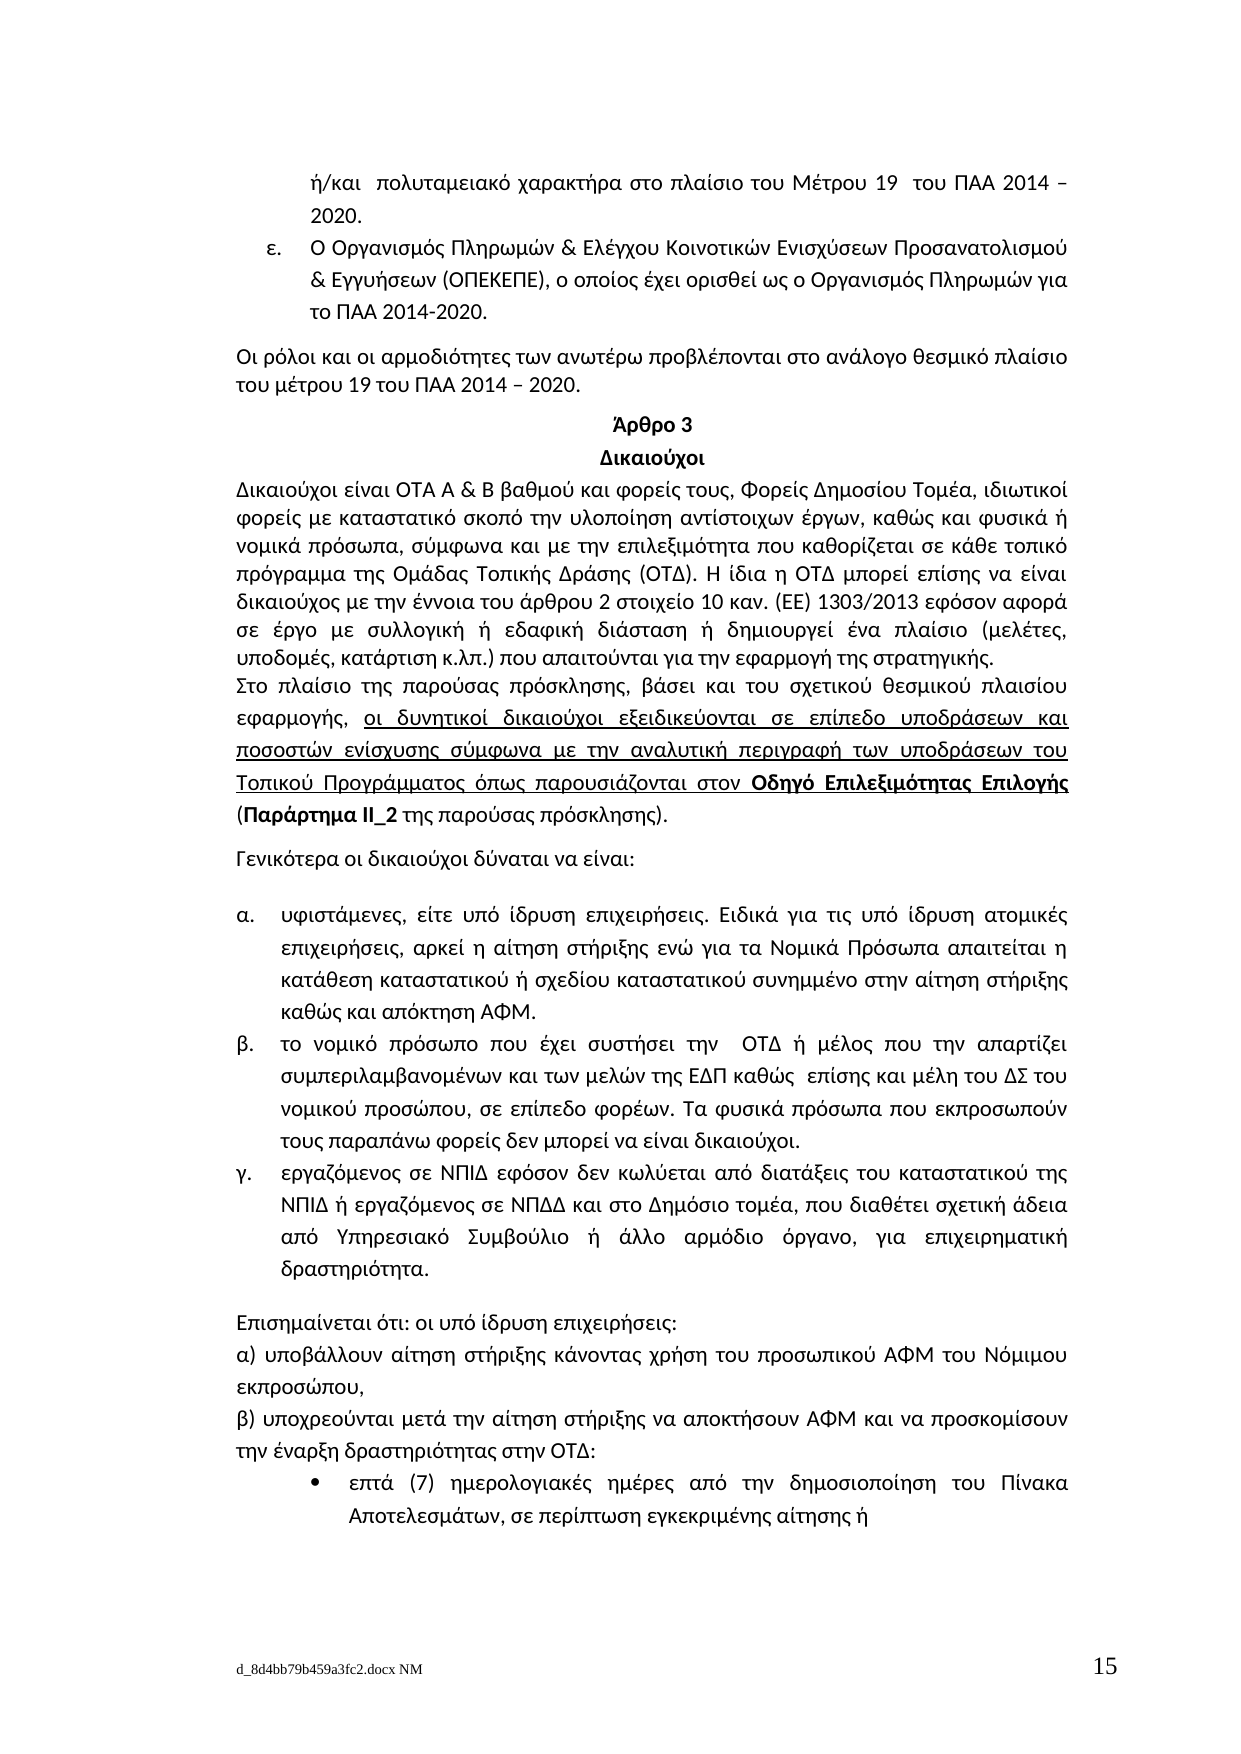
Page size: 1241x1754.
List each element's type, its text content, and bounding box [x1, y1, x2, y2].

text Άρθρο 3 [236, 411, 1069, 438]
list γ. εργαζόμενος σε ΝΠΙΔ εφόσον δεν κωλύεται από διατάξεις του καταστατικού της ΝΠΙΔ ή εργαζόμενος σε ΝΠΔΔ και στο Δημόσιο τομέα, που διαθέτει σχετική άδεια από Υπηρεσιακό Συμβούλιο ή άλλο αρμόδιο όργανο, για επιχειρηματική δραστηριότητα. [236, 1158, 1069, 1283]
list β. το νομικό πρόσωπο που έχει συστήσει την ΟΤΔ ή μέλος που την απαρτίζει συμπεριλαμβανομένων και των μελών της ΕΔΠ καθώς επίσης και μέλη του ΔΣ του νομικού προσώπου, σε επίπεδο φορέων. Τα φυσικά πρόσωπα που εκπροσωπούν τους παραπάνω φορείς δεν μπορεί να είναι δικαιούχοι. [236, 1029, 1069, 1154]
text Στο πλαίσιο της παρούσας πρόσκλησης, βάσει και του σχετικού θεσμικού πλαισίου εφαρμογής, οι δυνητικοί δικαιούχοι εξειδικεύονται σε επίπεδο υποδράσεων και ποσοστών ενίσχυσης σύμφωνα με την αναλυτική περιγραφή των υποδράσεων του Τοπικού Προγράμματος όπως παρουσιάζονται στον Οδηγό Επιλεξιμότητας Επιλογής (Παράρτημα ΙΙ_2 της παρούσας πρόσκλησης). [236, 793, 1069, 828]
text Δικαιούχοι είναι ΟΤΑ Α & Β βαθμού και φορείς τους, Φορείς Δημοσίου Τομέα, ιδιωτικοί φορείς με καταστατικό σκοπό την υλοποίηση αντίστοιχων έργων, καθώς και φυσικά ή νομικά πρόσωπα, σύμφωνα και με την επιλεξιμότητα που καθορίζεται σε κάθε τοπικό πρόγραμμα της Ομάδας Τοπικής Δράσης (ΟΤΔ). Η ίδια η ΟΤΔ μπορεί επίσης να είναι δικαιούχος με την έννοια του άρθρου 2 στοιχείο 10 καν. (ΕΕ) 1303/2013 εφόσον αφορά σε έργο με συλλογική ή εδαφική διάσταση ή δημιουργεί ένα πλαίσιο (μελέτες, υποδομές, κατάρτιση κ.λπ.) που απαιτούνται για την εφαρμογή της στρατηγικής. [236, 475, 1069, 671]
list ε. Ο Οργανισμός Πληρωμών & Ελέγχου Κοινοτικών Ενισχύσεων Προσανατολισμού & Εγγυήσεων (ΟΠΕΚΕΠΕ), ο οποίος έχει ορισθεί ως ο Οργανισμός Πληρωμών για το ΠΑΑ 2014-2020. [266, 233, 1069, 325]
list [266, 168, 1069, 229]
text Οι ρόλοι και οι αρμοδιότητες των ανωτέρω προβλέπονται στο ανάλογο θεσμικό πλαίσιο του μέτρου 19 του ΠΑΑ 2014 – 2020. [236, 342, 1069, 398]
list επτά (7) ημερολογιακές ημέρες από την δημοσιοποίηση του Πίνακα Αποτελεσμάτων, σε περίπτωση εγκεκριμένης αίτησης ή [311, 1468, 1069, 1529]
text Στο πλαίσιο της παρούσας πρόσκλησης, βάσει και του σχετικού θεσμικού πλαισίου εφαρμογής, οι δυνητικοί δικαιούχοι εξειδικεύονται σε επίπεδο υποδράσεων και ποσοστών ενίσχυσης σύμφωνα με την αναλυτική περιγραφή των υποδράσεων του Τοπικού Προγράμματος όπως παρουσιάζονται στον Οδηγό Επιλεξιμότητας Επιλογής (Παράρτημα ΙΙ_2 της παρούσας πρόσκλησης). [236, 671, 1069, 792]
text Δικαιούχοι [236, 443, 1069, 471]
text α) υποβάλλουν αίτηση στήριξης κάνοντας χρήση του προσωπικού ΑΦΜ του Νόμιμου εκπροσώπου, [236, 1340, 1069, 1400]
text β) υποχρεούνται μετά την αίτηση στήριξης να αποκτήσουν ΑΦΜ και να προσκομίσουν την έναρξη δραστηριότητας στην ΟΤΔ: [236, 1404, 1069, 1464]
list α. υφιστάμενες, είτε υπό ίδρυση επιχειρήσεις. Ειδικά για τις υπό ίδρυση ατομικές επιχειρήσεις, αρκεί η αίτηση στήριξης ενώ για τα Νομικά Πρόσωπα απαιτείται η κατάθεση καταστατικού ή σχεδίου καταστατικού συνημμένο στην αίτηση στήριξης καθώς και απόκτηση ΑΦΜ. [236, 901, 1069, 1025]
text Επισημαίνεται ότι: οι υπό ίδρυση επιχειρήσεις: [236, 1308, 1069, 1336]
text Γενικότερα οι δικαιούχοι δύναται να είναι: [236, 844, 1069, 872]
